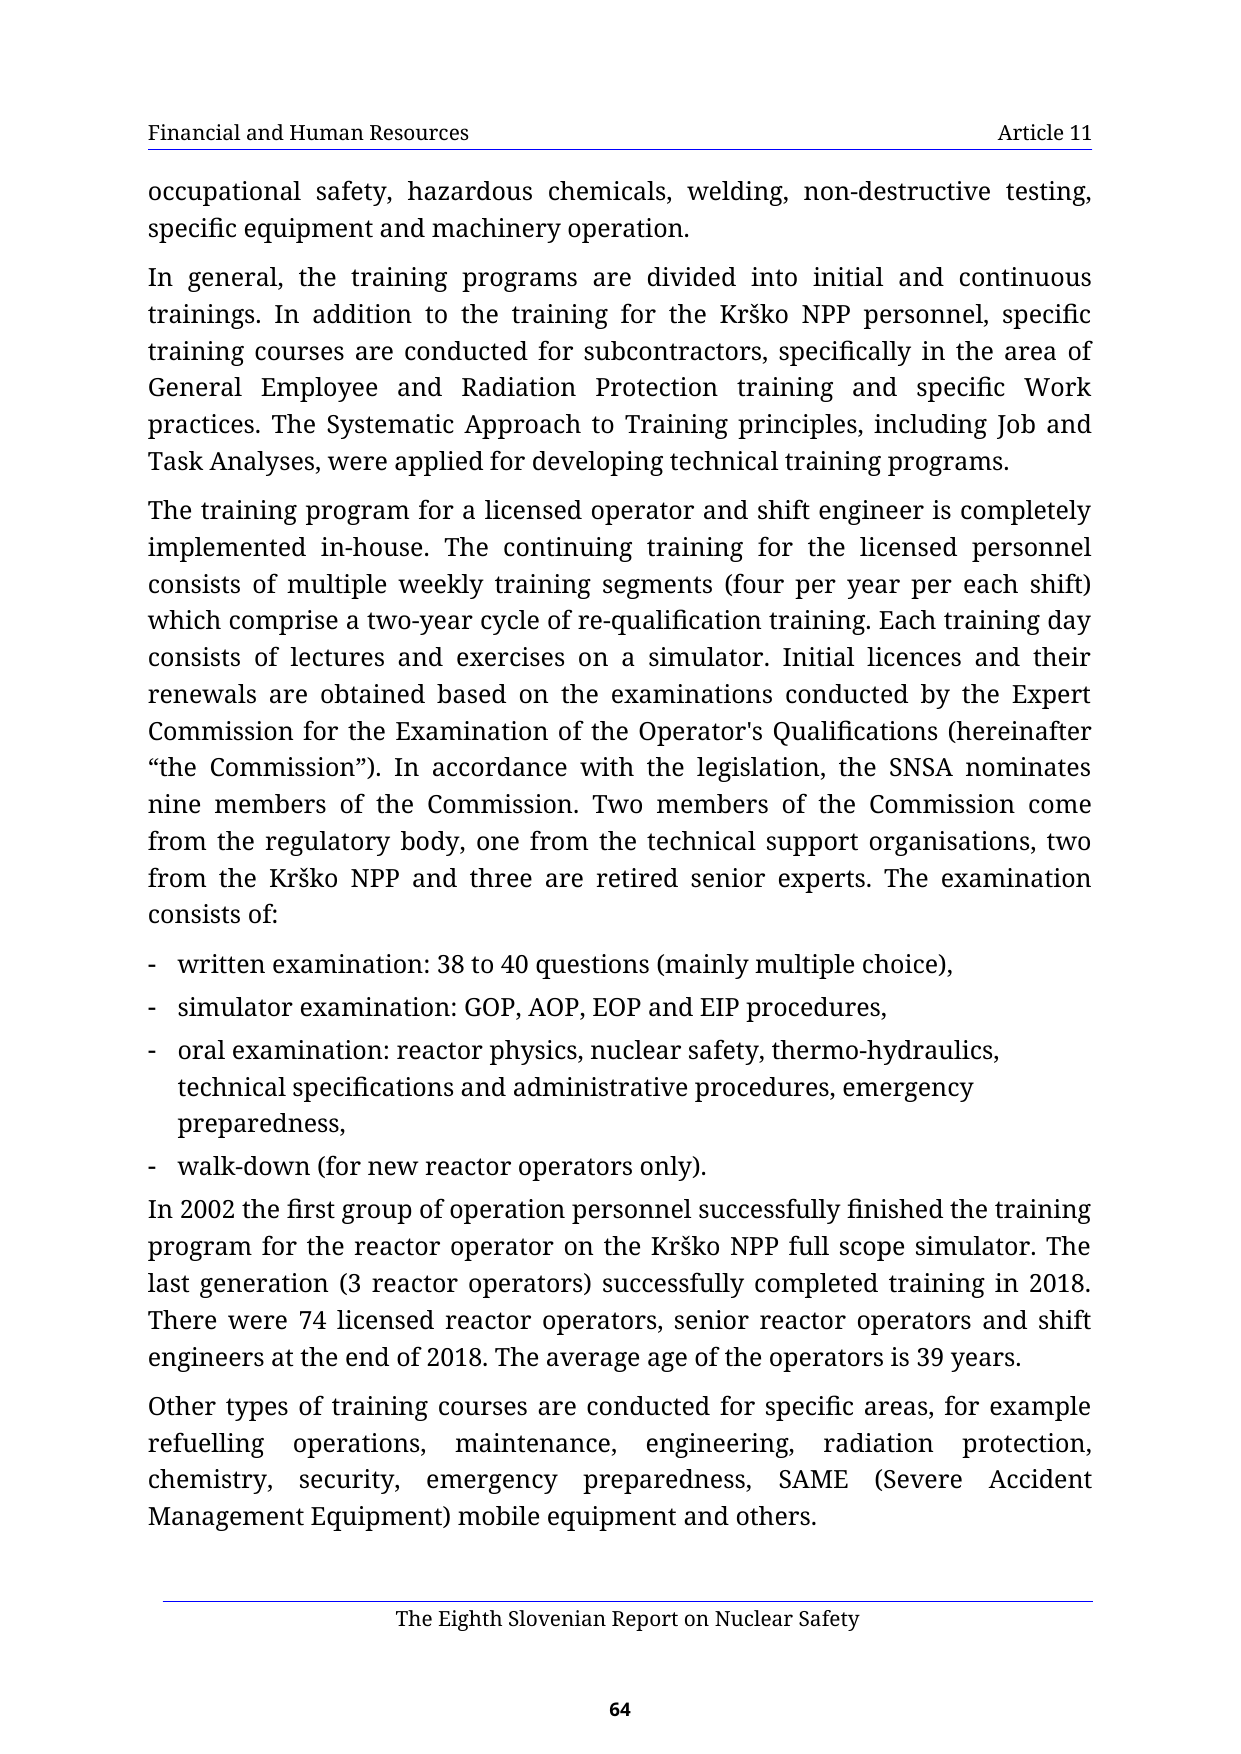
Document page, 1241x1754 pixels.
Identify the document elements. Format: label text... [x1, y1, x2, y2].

list oral examination: reactor physics, nuclear safety, thermo-hydraulics, technical specifications and administrative procedures, emergency preparedness, [148, 1032, 1092, 1140]
text Other types of training courses are conducted for specific areas, for example refuelling operations, maintenance, engineering, radiation protection, chemistry, security, emergency preparedness, SAME (Severe Accident Management Equipment) mobile equipment and others. [148, 1388, 1092, 1533]
text In general, the training programs are divided into initial and continuous trainings. In addition to the training for the Krško NPP personnel, specific training courses are conducted for subcontractors, specifically in the area of General Employee and Radiation Protection training and specific Work practices. The Systematic Approach to Training principles, including Job and Task Analyses, were applied for developing technical training programs. [148, 259, 1092, 477]
list simulator examination: GOP, AOP, EOP and EIP procedures, [148, 989, 1092, 1023]
text In 2002 the first group of operation personnel successfully finished the training program for the reactor operator on the Krško NPP full scope simulator. The last generation (3 reactor operators) successfully completed training in 2018. There were 74 licensed reactor operators, senior reactor operators and shift engineers at the end of 2018. The average age of the operators is 39 years. [148, 1192, 1092, 1373]
list walk-down (for new reactor operators only). [148, 1149, 1092, 1183]
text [148, 173, 1092, 244]
list written examination: 38 to 40 questions (mainly multiple choice), [148, 946, 1092, 981]
text The training program for a licensed operator and shift engineer is completely implemented in-house. The continuing training for the licensed personnel consists of multiple weekly training segments (four per year per each shift) which comprise a two-year cycle of re-qualification training. Each training day consists of lectures and exercises on a simulator. Initial licences and their renewals are obtained based on the examinations conducted by the Expert Commission for the Examination of the Operator's Qualifications (hereinafter “the Commission”). In accordance with the legislation, the SNSA nominates nine members of the Commission. Two members of the Commission come from the regulatory body, one from the technical support organisations, two from the Krško NPP and three are retired senior experts. The examination consists of: [148, 493, 1092, 931]
